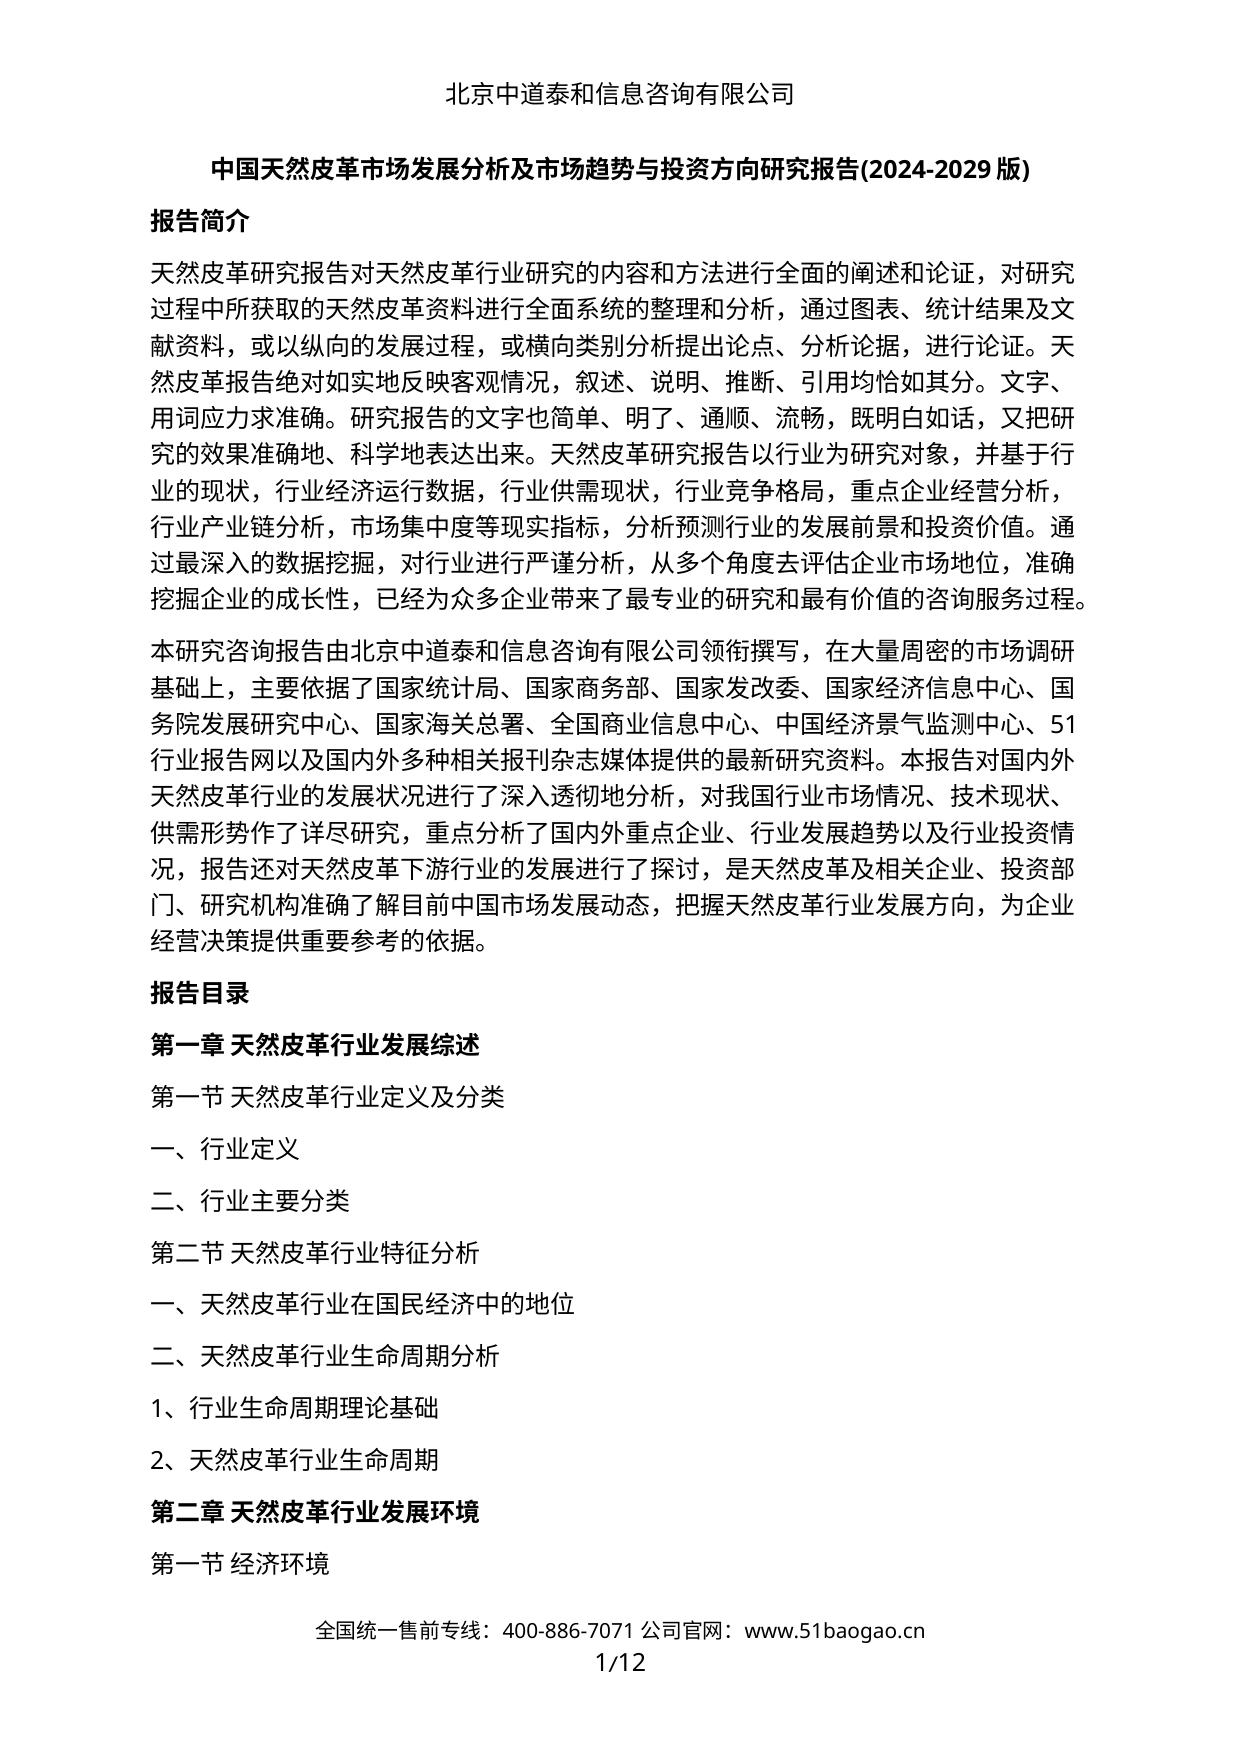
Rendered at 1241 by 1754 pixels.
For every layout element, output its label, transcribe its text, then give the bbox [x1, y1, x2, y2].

text 二、天然皮革行业生命周期分析 [150, 1337, 1090, 1373]
text 本研究咨询报告由北京中道泰和信息咨询有限公司领衔撰写，在大量周密的市场调研基础上，主要依据了国家统计局、国家商务部、国家发改委、国家经济信息中心、国务院发展研究中心、国家海关总署、全国商业信息中心、中国经济景气监测中心、51行业报告网以及国内外多种相关报刊杂志媒体提供的最新研究资料。本报告对国内外天然皮革行业的发展状况进行了深入透彻地分析，对我国行业市场情况、技术现状、供需形势作了详尽研究，重点分析了国内外重点企业、行业发展趋势以及行业投资情况，报告还对天然皮革下游行业的发展进行了探讨，是天然皮革及相关企业、投资部门、研究机构准确了解目前中国市场发展动态，把握天然皮革行业发展方向，为企业经营决策提供重要参考的依据。 [150, 632, 1090, 958]
text 一、行业定义 [150, 1129, 1090, 1166]
text 报告目录 [150, 974, 1090, 1010]
text 报告简介 [150, 202, 1090, 238]
text 一、天然皮革行业在国民经济中的地位 [150, 1285, 1090, 1321]
text 第一章 天然皮革行业发展综述 [150, 1026, 1090, 1062]
text 二、行业主要分类 [150, 1181, 1090, 1217]
text 1、行业生命周期理论基础 [150, 1389, 1090, 1425]
text 第二章 天然皮革行业发展环境 [150, 1492, 1090, 1529]
text 第一节 经济环境 [150, 1544, 1090, 1581]
text 天然皮革研究报告对天然皮革行业研究的内容和方法进行全面的阐述和论证，对研究过程中所获取的天然皮革资料进行全面系统的整理和分析，通过图表、统计结果及文献资料，或以纵向的发展过程，或横向类别分析提出论点、分析论据，进行论证。天然皮革报告绝对如实地反映客观情况，叙述、说明、推断、引用均恰如其分。文字、用词应力求准确。研究报告的文字也简单、明了、通顺、流畅，既明白如话，又把研究的效果准确地、科学地表达出来。天然皮革研究报告以行业为研究对象，并基于行业的现状，行业经济运行数据，行业供需现状，行业竞争格局，重点企业经营分析，行业产业链分析，市场集中度等现实指标，分析预测行业的发展前景和投资价值。通过最深入的数据挖掘，对行业进行严谨分析，从多个角度去评估企业市场地位，准确挖掘企业的成长性，已经为众多企业带来了最专业的研究和最有价值的咨询服务过程。 [150, 254, 1090, 616]
text 2、天然皮革行业生命周期 [150, 1441, 1090, 1477]
text 中国天然皮革市场发展分析及市场趋势与投资方向研究报告(2024-2029版) [150, 150, 1090, 186]
text 第二节 天然皮革行业特征分析 [150, 1233, 1090, 1269]
text 第一节 天然皮革行业定义及分类 [150, 1077, 1090, 1114]
